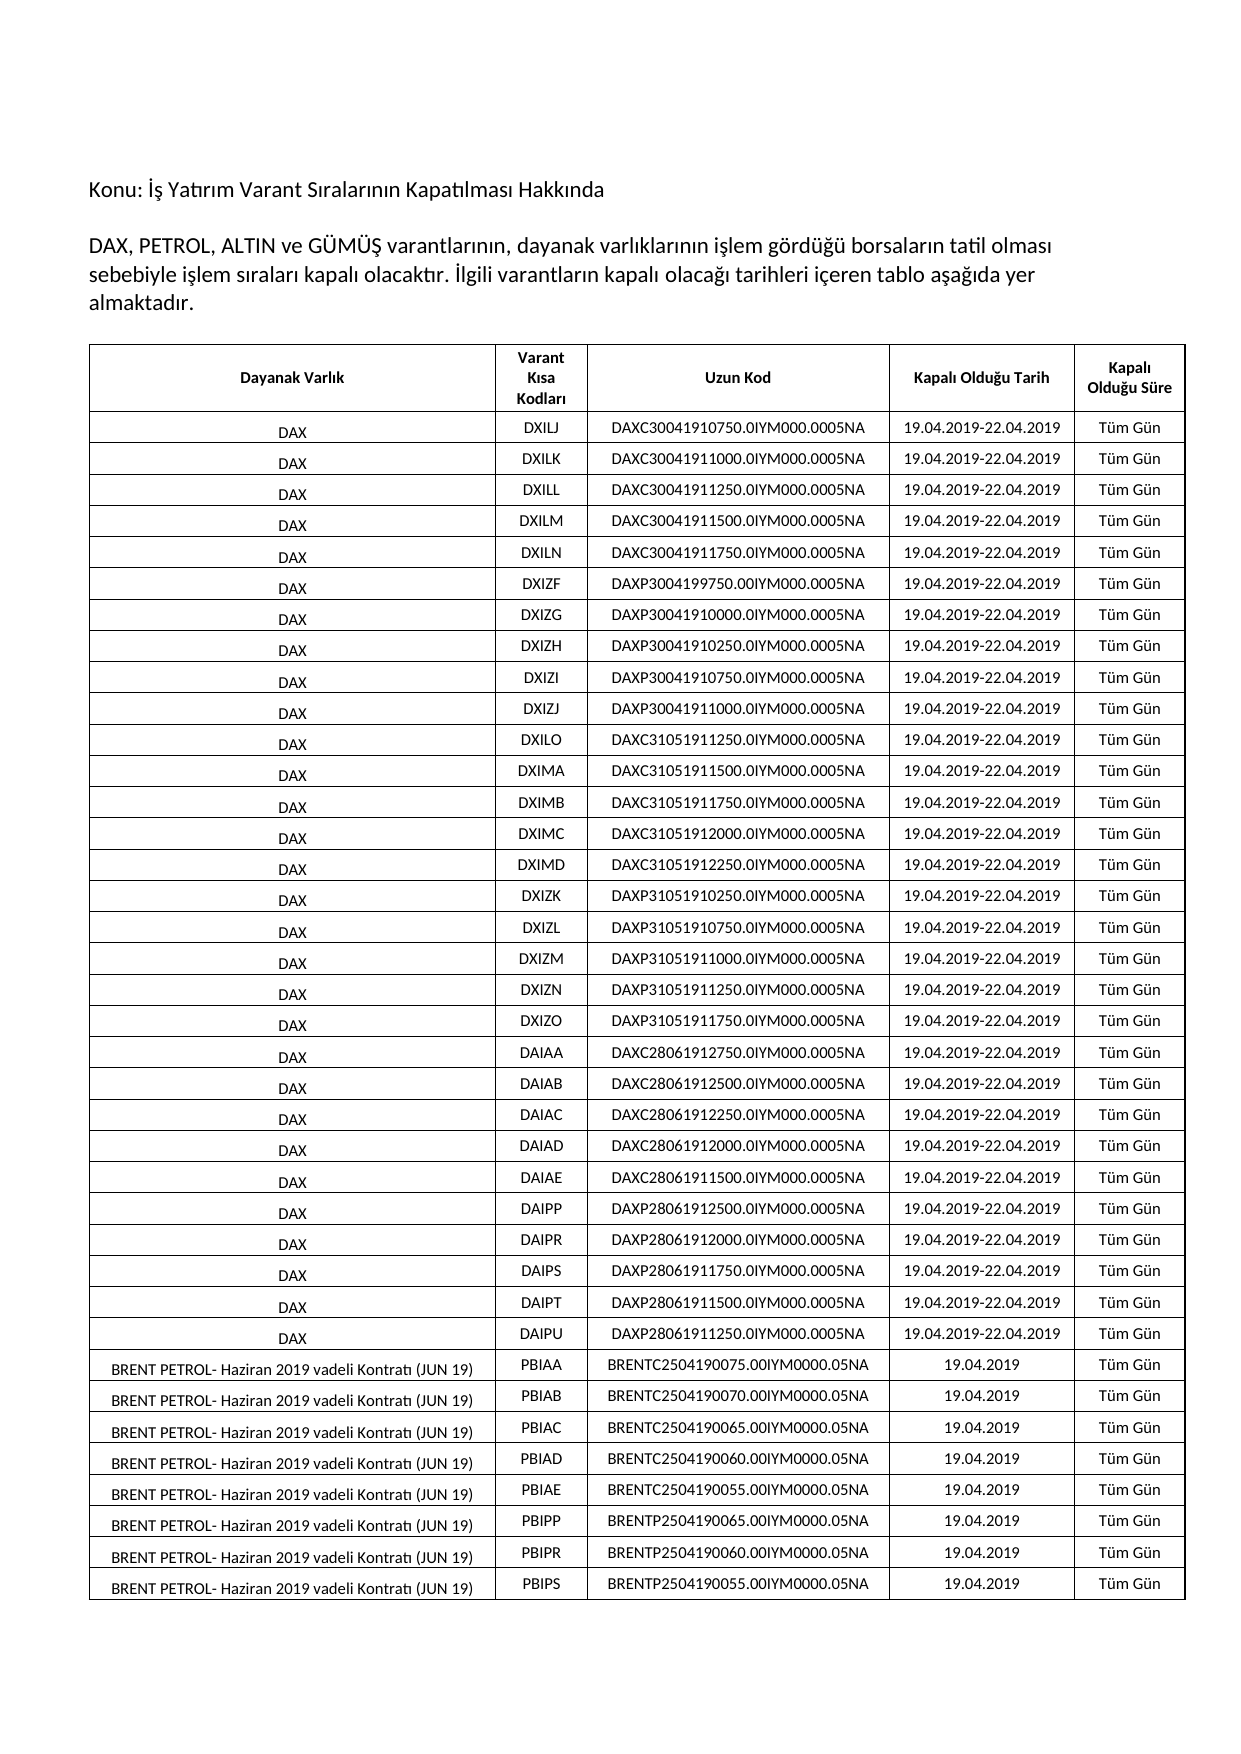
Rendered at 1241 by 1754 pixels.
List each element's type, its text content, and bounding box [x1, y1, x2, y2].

table_cell Tüm Gün [1075, 412, 1184, 442]
table_cell DXILK [496, 443, 587, 473]
table_cell DXILL [496, 475, 587, 505]
table_cell 19.04.2019-22.04.2019 [890, 475, 1074, 505]
table_cell DXIZL [496, 912, 587, 942]
table_cell DXIMC [496, 818, 587, 848]
table_cell 19.04.2019-22.04.2019 [890, 1318, 1074, 1348]
table_cell DAXP31051911750.0IYM000.0005NA [588, 1006, 889, 1036]
table_cell BRENTC2504190075.00IYM0000.05NA [588, 1350, 889, 1380]
table_cell 19.04.2019-22.04.2019 [890, 693, 1074, 723]
table_cell 19.04.2019 [890, 1381, 1074, 1411]
table_cell PBIPP [496, 1506, 587, 1536]
table_cell Tüm Gün [1075, 600, 1184, 630]
table_cell DAX [90, 1100, 495, 1130]
table_cell 19.04.2019-22.04.2019 [890, 943, 1074, 973]
text Konu: İş Yatırım Varant Sıralarının Kapatılması Hakkında [89, 176, 1093, 204]
table_cell Tüm Gün [1075, 1381, 1184, 1411]
table_cell DAIPR [496, 1225, 587, 1255]
table_cell 19.04.2019-22.04.2019 [890, 1193, 1074, 1223]
table_cell DXIZF [496, 568, 587, 598]
table_cell BRENTP2504190055.00IYM0000.05NA [588, 1568, 889, 1598]
table_cell Tüm Gün [1075, 1131, 1184, 1161]
table_cell Tüm Gün [1075, 818, 1184, 848]
table_cell DAX [90, 787, 495, 817]
table_cell DAXP31051911250.0IYM000.0005NA [588, 975, 889, 1005]
table_cell 19.04.2019-22.04.2019 [890, 631, 1074, 661]
table_cell 19.04.2019-22.04.2019 [890, 600, 1074, 630]
table_cell DXIMD [496, 850, 587, 880]
table_cell BRENTC2504190055.00IYM0000.05NA [588, 1475, 889, 1505]
table_cell DAXP28061912500.0IYM000.0005NA [588, 1193, 889, 1223]
table_cell DAXP3004199750.00IYM000.0005NA [588, 568, 889, 598]
table_cell DAX [90, 1287, 495, 1317]
table_cell DAXC28061912000.0IYM000.0005NA [588, 1131, 889, 1161]
table_cell 19.04.2019-22.04.2019 [890, 1037, 1074, 1067]
table_cell DXIZN [496, 975, 587, 1005]
table_cell DAXC30041911000.0IYM000.0005NA [588, 443, 889, 473]
table_cell 19.04.2019 [890, 1568, 1074, 1598]
table_cell DAIAE [496, 1162, 587, 1192]
table_cell PBIAB [496, 1381, 587, 1411]
table_cell BRENTC2504190065.00IYM0000.05NA [588, 1412, 889, 1442]
table_cell 19.04.2019 [890, 1537, 1074, 1567]
table_cell DAXC30041911500.0IYM000.0005NA [588, 506, 889, 536]
table_cell BRENT PETROL- Haziran 2019 vadeli Kontratı (JUN 19) [90, 1412, 495, 1442]
table_cell DAXC31051911250.0IYM000.0005NA [588, 725, 889, 755]
table_cell DAX [90, 568, 495, 598]
table_cell 19.04.2019-22.04.2019 [890, 1131, 1074, 1161]
table_cell DAIAD [496, 1131, 587, 1161]
table_cell DXIZJ [496, 693, 587, 723]
table_cell DAX [90, 725, 495, 755]
table_cell BRENTP2504190060.00IYM0000.05NA [588, 1537, 889, 1567]
table_cell DAIAC [496, 1100, 587, 1130]
table_cell PBIPS [496, 1568, 587, 1598]
table_cell DAX [90, 693, 495, 723]
table_cell Tüm Gün [1075, 1162, 1184, 1192]
table_cell Tüm Gün [1075, 1475, 1184, 1505]
table_cell BRENTC2504190070.00IYM0000.05NA [588, 1381, 889, 1411]
table_cell Tüm Gün [1075, 912, 1184, 942]
table_cell Tüm Gün [1075, 1318, 1184, 1348]
table_cell DAX [90, 443, 495, 473]
table_cell DAX [90, 475, 495, 505]
table_cell DXIZM [496, 943, 587, 973]
table_cell DAXP30041911000.0IYM000.0005NA [588, 693, 889, 723]
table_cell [90, 1537, 495, 1567]
table_cell BRENT PETROL- Haziran 2019 vadeli Kontratı (JUN 19) [90, 1443, 495, 1473]
table_cell DAXC28061912250.0IYM000.0005NA [588, 1100, 889, 1130]
table_cell DAX [90, 912, 495, 942]
table_cell 19.04.2019-22.04.2019 [890, 756, 1074, 786]
table_cell PBIPR [496, 1537, 587, 1567]
table_cell 19.04.2019-22.04.2019 [890, 818, 1074, 848]
table_cell Tüm Gün [1075, 1506, 1184, 1536]
table_cell PBIAC [496, 1412, 587, 1442]
table_cell 19.04.2019-22.04.2019 [890, 850, 1074, 880]
table_cell DXILM [496, 506, 587, 536]
table_cell DAX [90, 1193, 495, 1223]
table_cell DAX [90, 756, 495, 786]
table_cell 19.04.2019-22.04.2019 [890, 912, 1074, 942]
table_cell DAX [90, 818, 495, 848]
table_cell 19.04.2019-22.04.2019 [890, 1068, 1074, 1098]
table_cell BRENTP2504190065.00IYM0000.05NA [588, 1506, 889, 1536]
table_cell 19.04.2019-22.04.2019 [890, 537, 1074, 567]
table_cell DAX [90, 412, 495, 442]
table_cell Tüm Gün [1075, 1537, 1184, 1567]
table_cell PBIAD [496, 1443, 587, 1473]
table_cell Tüm Gün [1075, 1350, 1184, 1380]
table_cell Tüm Gün [1075, 1568, 1184, 1598]
table_cell DXIZK [496, 881, 587, 911]
table_cell Tüm Gün [1075, 537, 1184, 567]
table_cell DAX [90, 881, 495, 911]
table_cell Tüm Gün [1075, 756, 1184, 786]
table_cell Tüm Gün [1075, 1225, 1184, 1255]
table_cell DXIZG [496, 600, 587, 630]
table_cell DAX [90, 1256, 495, 1286]
table_cell Tüm Gün [1075, 1443, 1184, 1473]
table_cell DAX [90, 506, 495, 536]
table_cell PBIAA [496, 1350, 587, 1380]
table_cell Tüm Gün [1075, 881, 1184, 911]
table_cell DAX [90, 1162, 495, 1192]
table_cell Tüm Gün [1075, 443, 1184, 473]
table_cell DAXC30041910750.0IYM000.0005NA [588, 412, 889, 442]
table_cell Tüm Gün [1075, 1037, 1184, 1067]
table_cell Tüm Gün [1075, 1100, 1184, 1130]
table_cell DAX [90, 1225, 495, 1255]
table_cell DAXP30041910750.0IYM000.0005NA [588, 662, 889, 692]
table_cell Tüm Gün [1075, 1006, 1184, 1036]
table_cell DAX [90, 1131, 495, 1161]
table_cell Tüm Gün [1075, 1256, 1184, 1286]
table_cell DXIZI [496, 662, 587, 692]
table_cell Tüm Gün [1075, 725, 1184, 755]
table_cell DAXC31051911750.0IYM000.0005NA [588, 787, 889, 817]
table_cell DAXP30041910250.0IYM000.0005NA [588, 631, 889, 661]
table_cell DAX [90, 1318, 495, 1348]
table_cell 19.04.2019-22.04.2019 [890, 787, 1074, 817]
table_header Kapalı Olduğu Süre [1075, 345, 1184, 411]
table_cell DAIPS [496, 1256, 587, 1286]
table_cell DAXC28061911500.0IYM000.0005NA [588, 1162, 889, 1192]
table_cell Tüm Gün [1075, 631, 1184, 661]
table_cell BRENT PETROL- Haziran 2019 vadeli Kontratı (JUN 19) [90, 1475, 495, 1505]
table_cell 19.04.2019-22.04.2019 [890, 412, 1074, 442]
table_cell 19.04.2019-22.04.2019 [890, 975, 1074, 1005]
table_cell DXIZH [496, 631, 587, 661]
table_cell DAXP28061912000.0IYM000.0005NA [588, 1225, 889, 1255]
table_cell DAIPU [496, 1318, 587, 1348]
table_cell DAX [90, 537, 495, 567]
text DAX, PETROL, ALTIN ve GÜMÜŞ varantlarının, dayanak varlıklarının işlem gördüğü borsaların tatil olması sebebiyle işlem sıraları kapalı olacaktır. İlgili varantların kapalı olacağı tarihleri içeren tablo aşağıda yer almaktadır. [89, 232, 1093, 344]
table_cell Tüm Gün [1075, 1412, 1184, 1442]
table_cell DAXC30041911750.0IYM000.0005NA [588, 537, 889, 567]
table_cell DAXC31051912000.0IYM000.0005NA [588, 818, 889, 848]
table_cell Tüm Gün [1075, 1068, 1184, 1098]
table_cell Tüm Gün [1075, 662, 1184, 692]
table_cell 19.04.2019-22.04.2019 [890, 881, 1074, 911]
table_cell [90, 1568, 495, 1598]
table_cell BRENT PETROL- Haziran 2019 vadeli Kontratı (JUN 19) [90, 1506, 495, 1536]
table_cell DAIAA [496, 1037, 587, 1067]
table_cell 19.04.2019-22.04.2019 [890, 725, 1074, 755]
table_cell Tüm Gün [1075, 475, 1184, 505]
table_cell DAX [90, 1037, 495, 1067]
table_cell PBIAE [496, 1475, 587, 1505]
table_cell DAX [90, 1006, 495, 1036]
table_cell DAX [90, 850, 495, 880]
table_header Kapalı Olduğu Tarih [890, 345, 1074, 411]
table_cell DXILJ [496, 412, 587, 442]
table_cell 19.04.2019 [890, 1475, 1074, 1505]
table_cell DAXP28061911250.0IYM000.0005NA [588, 1318, 889, 1348]
table_cell Tüm Gün [1075, 943, 1184, 973]
table_cell 19.04.2019-22.04.2019 [890, 1225, 1074, 1255]
table_cell 19.04.2019-22.04.2019 [890, 506, 1074, 536]
table_cell Tüm Gün [1075, 1193, 1184, 1223]
table_cell DAXC28061912500.0IYM000.0005NA [588, 1068, 889, 1098]
table_cell Tüm Gün [1075, 506, 1184, 536]
table_cell 19.04.2019 [890, 1443, 1074, 1473]
table_cell 19.04.2019 [890, 1506, 1074, 1536]
table_cell DAXC31051912250.0IYM000.0005NA [588, 850, 889, 880]
table_cell 19.04.2019-22.04.2019 [890, 1100, 1074, 1130]
table_cell DXILO [496, 725, 587, 755]
table_cell 19.04.2019 [890, 1350, 1074, 1380]
table_cell DAX [90, 975, 495, 1005]
table_cell 19.04.2019-22.04.2019 [890, 1006, 1074, 1036]
table_header Uzun Kod [588, 345, 889, 411]
table_cell DAXC30041911250.0IYM000.0005NA [588, 475, 889, 505]
table_cell DAXP28061911750.0IYM000.0005NA [588, 1256, 889, 1286]
table_cell BRENTC2504190060.00IYM0000.05NA [588, 1443, 889, 1473]
table_cell Tüm Gün [1075, 693, 1184, 723]
table_cell DAXP31051910250.0IYM000.0005NA [588, 881, 889, 911]
table_cell 19.04.2019-22.04.2019 [890, 1162, 1074, 1192]
table_cell 19.04.2019-22.04.2019 [890, 443, 1074, 473]
table_cell DAIPP [496, 1193, 587, 1223]
table_cell DAXC31051911500.0IYM000.0005NA [588, 756, 889, 786]
table_cell Tüm Gün [1075, 568, 1184, 598]
table_cell DAX [90, 1068, 495, 1098]
table_cell 19.04.2019-22.04.2019 [890, 1287, 1074, 1317]
table_cell DXIMB [496, 787, 587, 817]
table_cell DAXP31051910750.0IYM000.0005NA [588, 912, 889, 942]
table_cell 19.04.2019-22.04.2019 [890, 1256, 1074, 1286]
table_cell DXIMA [496, 756, 587, 786]
table_cell Tüm Gün [1075, 850, 1184, 880]
table_cell DAXP31051911000.0IYM000.0005NA [588, 943, 889, 973]
table_cell DAIAB [496, 1068, 587, 1098]
table_cell DAX [90, 631, 495, 661]
table_cell DAXP28061911500.0IYM000.0005NA [588, 1287, 889, 1317]
table_cell DAX [90, 662, 495, 692]
table_cell DAX [90, 600, 495, 630]
table_cell DAX [90, 943, 495, 973]
table_cell DAIPT [496, 1287, 587, 1317]
table_cell DXIZO [496, 1006, 587, 1036]
table_cell DAXP30041910000.0IYM000.0005NA [588, 600, 889, 630]
table_cell 19.04.2019 [890, 1412, 1074, 1442]
table_cell DAXC28061912750.0IYM000.0005NA [588, 1037, 889, 1067]
table_header Varant Kısa Kodları [496, 345, 587, 411]
table_cell BRENT PETROL- Haziran 2019 vadeli Kontratı (JUN 19) [90, 1350, 495, 1380]
table_cell DXILN [496, 537, 587, 567]
table_cell 19.04.2019-22.04.2019 [890, 662, 1074, 692]
table_cell Tüm Gün [1075, 975, 1184, 1005]
table_cell 19.04.2019-22.04.2019 [890, 568, 1074, 598]
table_cell Tüm Gün [1075, 1287, 1184, 1317]
table_cell BRENT PETROL- Haziran 2019 vadeli Kontratı (JUN 19) [90, 1381, 495, 1411]
table_header Dayanak Varlık [90, 345, 495, 411]
table_cell Tüm Gün [1075, 787, 1184, 817]
